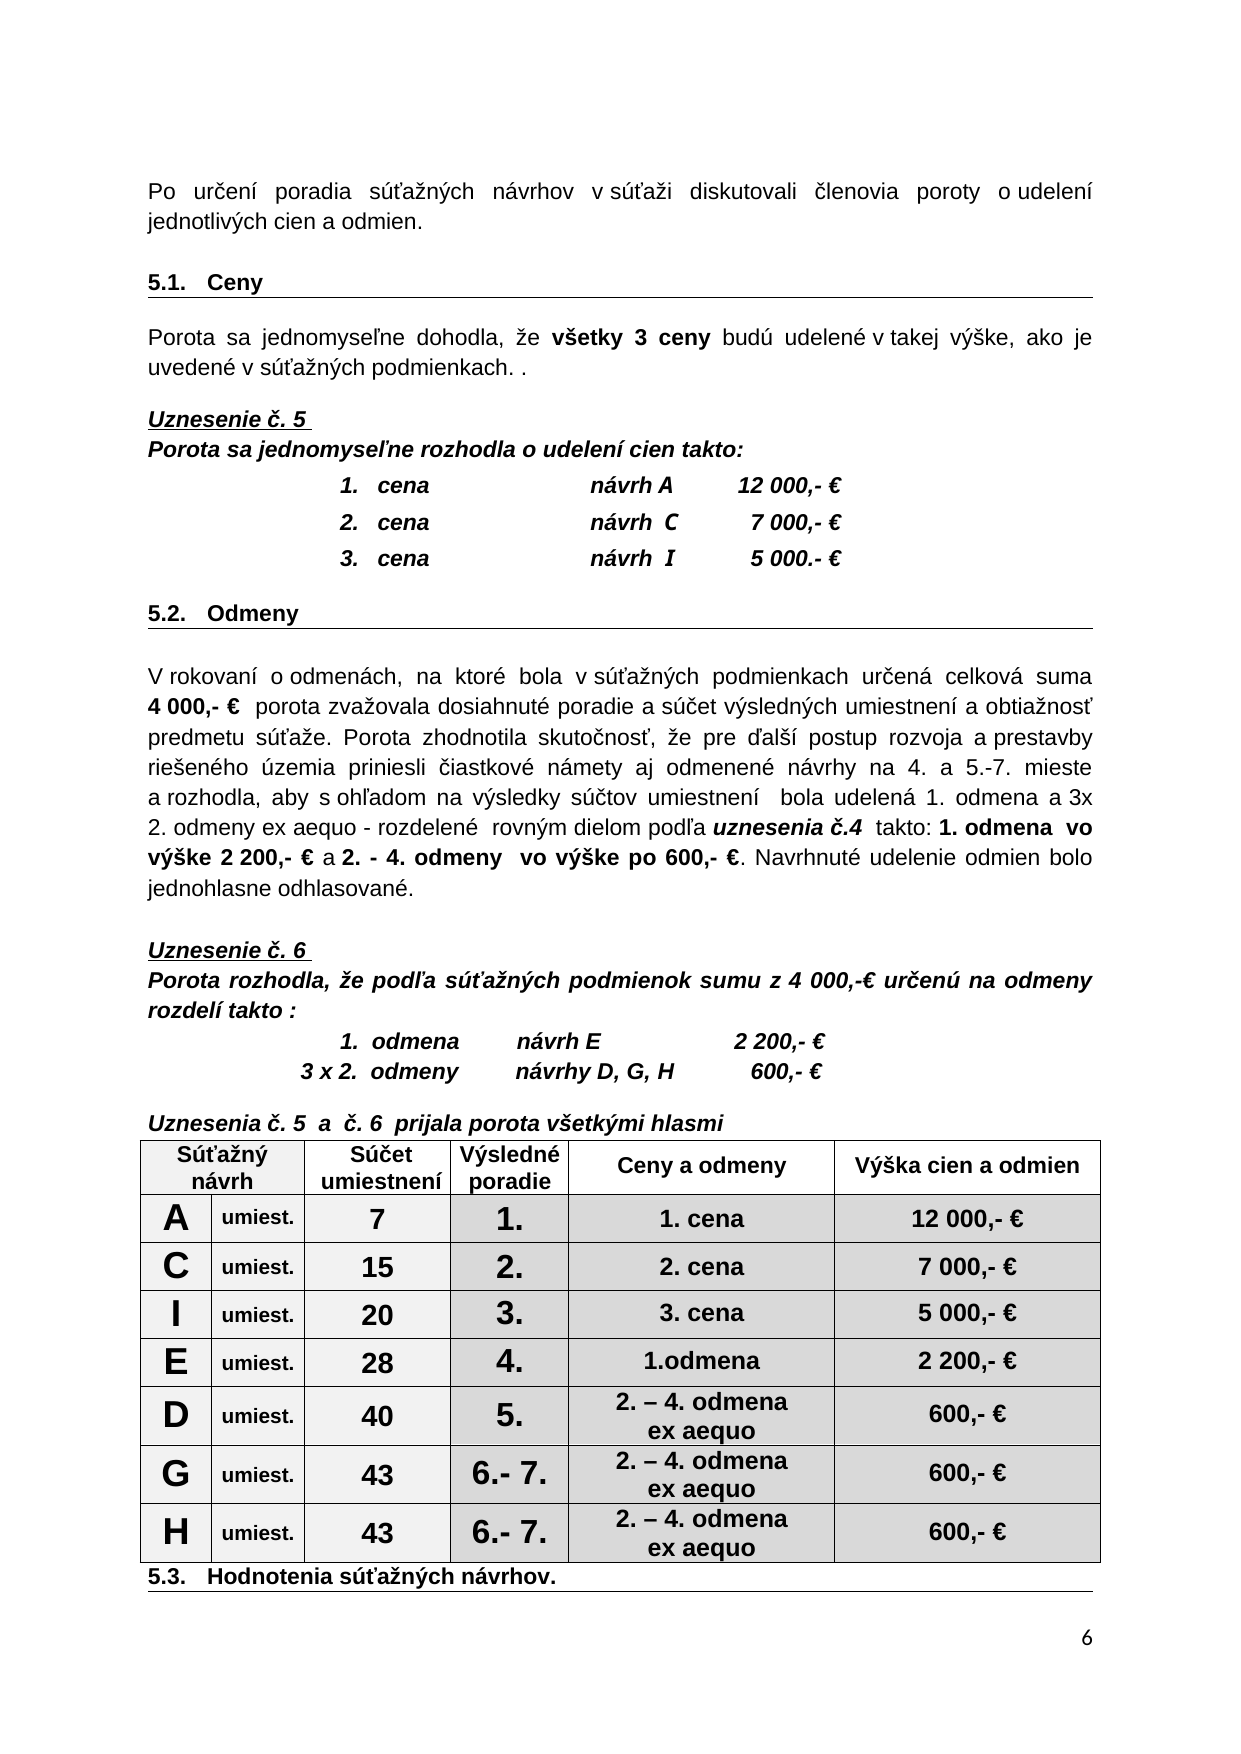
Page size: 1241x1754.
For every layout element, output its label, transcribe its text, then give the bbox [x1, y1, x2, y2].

text Uznesenia č. 5 a č. 6 prijala porota všetkými hlasmi [148, 1110, 1093, 1136]
list Uznesenie č. 6 [148, 937, 1093, 963]
table_cell I [141, 1291, 211, 1338]
table_cell 600,- € [835, 1446, 1100, 1503]
table_cell H [141, 1504, 211, 1562]
table_cell 43 [305, 1504, 450, 1562]
table_cell C [141, 1243, 211, 1290]
table_cell 600,- € [835, 1387, 1100, 1444]
table_cell 6.- 7. [451, 1504, 568, 1562]
table_cell 12 000,- € [835, 1195, 1100, 1242]
table_cell 2. – 4. odmena ex aequo [569, 1504, 834, 1562]
table_cell G [141, 1446, 211, 1503]
list cena návrh I 5 000.- € [340, 542, 1093, 573]
table_cell 43 [305, 1446, 450, 1503]
text V rokovaní o odmenách, na ktoré bola v súťažných podmienkach určená celková suma 4 000,- € porota zvažovala dosiahnuté poradie a súčet výsledných umiestnení a obtiažnosť predmetu súťaže. Porota zhodnotila skutočnosť, že pre ďalší postup rozvoja a prestavby riešeného územia priniesli čiastkové námety aj odmenené návrhy na 4. a 5.-7. mieste a rozhodla, aby s ohľadom na výsledky súčtov umiestnení bola udelená 1. odmena a 3x 2. odmeny ex aequo - rozdelené rovným dielom podľa uznesenia č.4 takto: 1. odmena vo výške 2 200,- € a 2. - 4. odmeny vo výške po 600,- €. Navrhnuté udelenie odmien bolo jednohlasne odhlasované. [148, 663, 1093, 901]
table_cell E [141, 1339, 211, 1386]
table_cell 5 000,- € [835, 1291, 1100, 1338]
table_cell 28 [305, 1339, 450, 1386]
table_cell 1. [451, 1195, 568, 1242]
table_cell 40 [305, 1387, 450, 1444]
list Hodnotenia súťažných návrhov. [148, 1563, 1093, 1591]
table_header Ceny a odmeny [569, 1141, 834, 1194]
table_cell 20 [305, 1291, 450, 1338]
table_cell A [141, 1195, 211, 1242]
text Po určení poradia súťažných návrhov v súťaži diskutovali členovia poroty o udelení jednotlivých cien a odmien. [148, 178, 1093, 234]
list Odmeny [148, 599, 1093, 628]
list Porota sa jednomyseľne rozhodla o udelení cien takto: [148, 436, 1093, 463]
table_cell 2. – 4. odmena ex aequo [569, 1387, 834, 1444]
table_header Súťažný návrh [141, 1141, 304, 1194]
table_cell 2. cena [569, 1243, 834, 1290]
table_header Súčet umiestnení [305, 1141, 450, 1194]
table_cell 6.- 7. [451, 1446, 568, 1503]
table_cell umiest. [212, 1195, 304, 1242]
text 3 x 2. odmeny návrhy D, G, H 600,- € [148, 1058, 1093, 1084]
table_cell 600,- € [835, 1504, 1100, 1562]
list Ceny [148, 268, 1093, 297]
table_cell 3. [451, 1291, 568, 1338]
table_cell D [141, 1387, 211, 1444]
table_cell umiest. [212, 1446, 304, 1503]
table_cell 2. [451, 1243, 568, 1290]
list cena návrh C 7 000,- € [340, 506, 1093, 537]
table_cell umiest. [212, 1243, 304, 1290]
list Uznesenie č. 5 [148, 406, 1093, 432]
table_cell 7 000,- € [835, 1243, 1100, 1290]
list cena návrh A 12 000,- € [340, 467, 1093, 501]
text 1. odmena návrh E 2 200,- € [340, 1028, 1093, 1054]
table_cell 1. cena [569, 1195, 834, 1242]
table_cell 5. [451, 1387, 568, 1444]
text Porota rozhodla, že podľa súťažných podmienok sumu z 4 000,-€ určenú na odmeny rozdelí takto : [148, 967, 1093, 1024]
table_cell 4. [451, 1339, 568, 1386]
table_cell 7 [305, 1195, 450, 1242]
table_cell umiest. [212, 1291, 304, 1338]
table_cell 2. – 4. odmena ex aequo [569, 1446, 834, 1503]
table_cell umiest. [212, 1504, 304, 1562]
table_cell umiest. [212, 1387, 304, 1444]
table_cell umiest. [212, 1339, 304, 1386]
table_cell 1.odmena [569, 1339, 834, 1386]
text Porota sa jednomyseľne dohodla, že všetky 3 ceny budú udelené v takej výške, ako je uvedené v súťažných podmienkach. . [148, 324, 1093, 380]
table_cell 15 [305, 1243, 450, 1290]
table_cell 3. cena [569, 1291, 834, 1338]
table_header Výsledné poradie [451, 1141, 568, 1194]
table_cell 2 200,- € [835, 1339, 1100, 1386]
table_header Výška cien a odmien [835, 1141, 1100, 1194]
